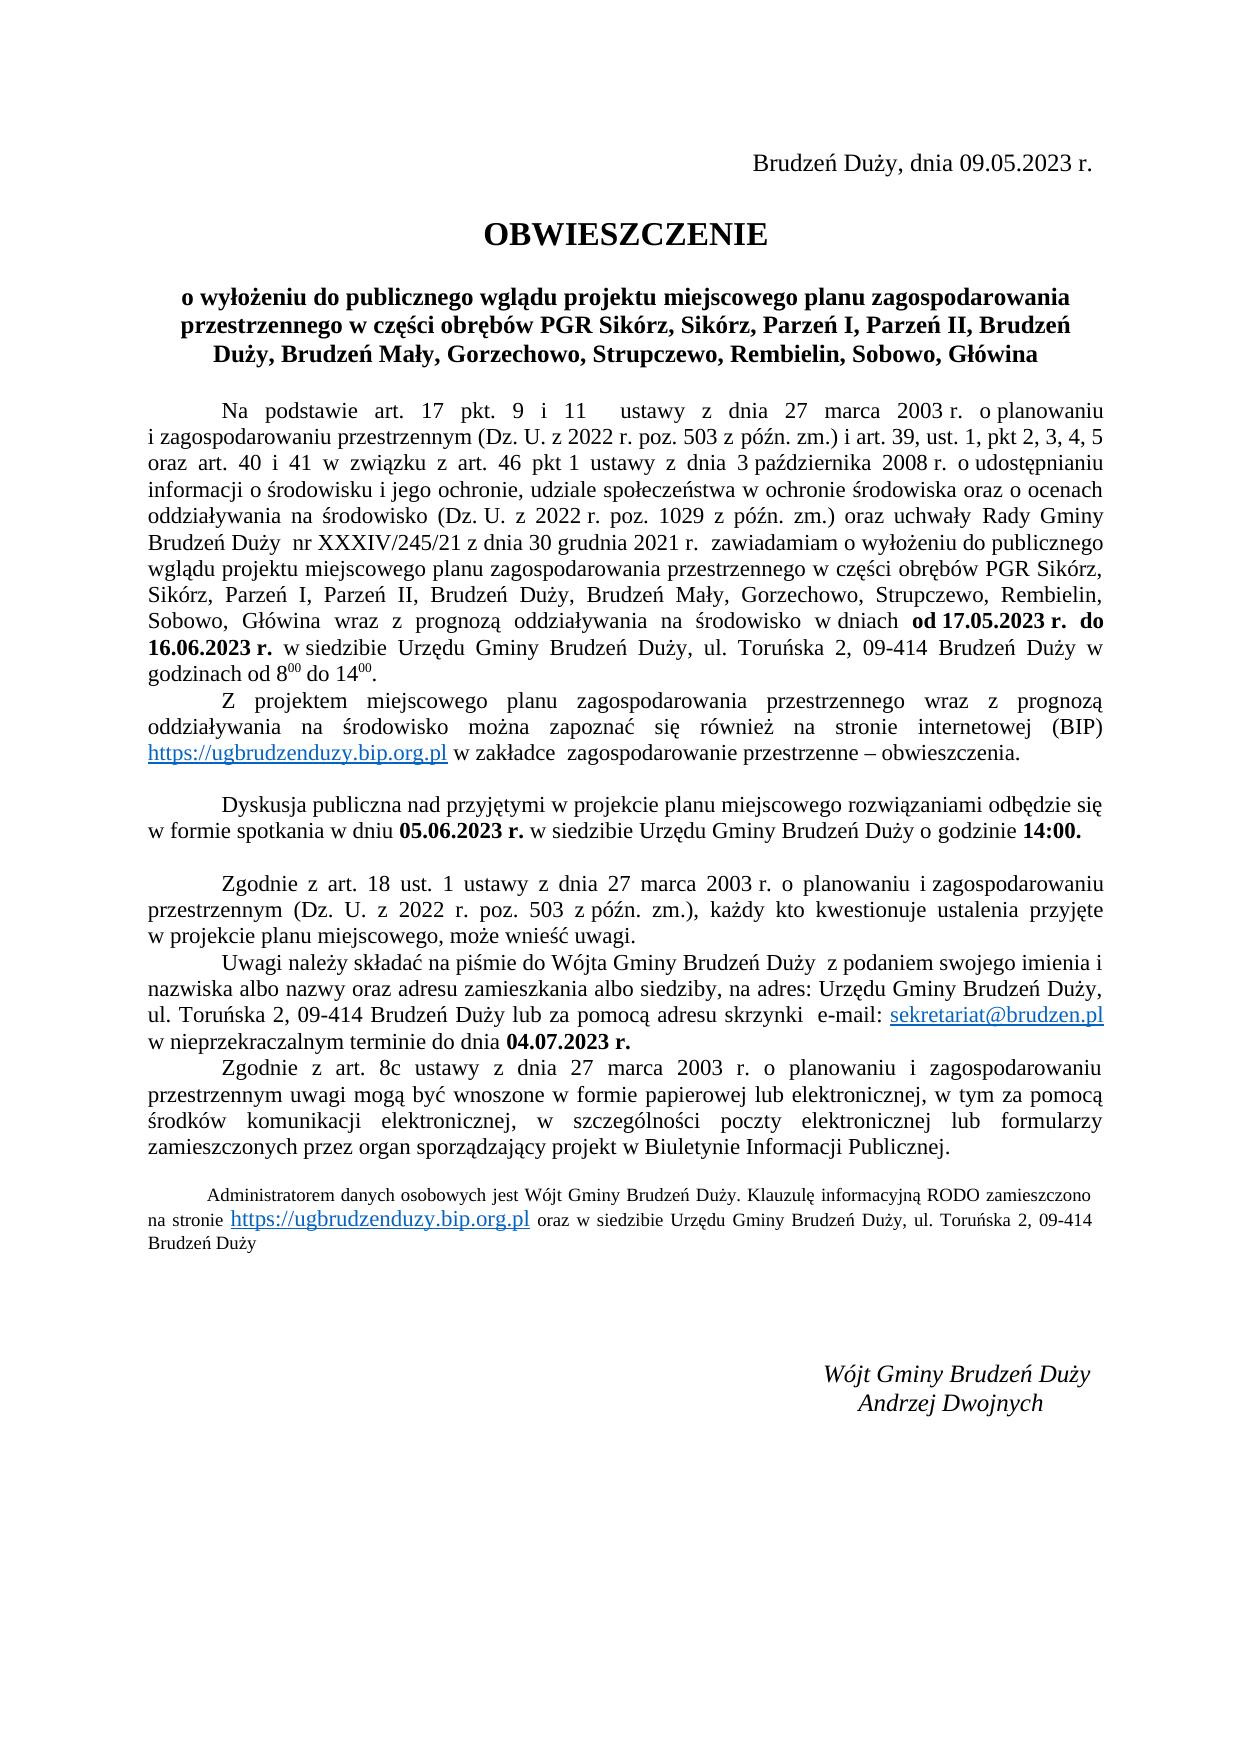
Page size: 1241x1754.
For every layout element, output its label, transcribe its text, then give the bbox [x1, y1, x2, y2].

text Andrzej Dwojnych [811, 1388, 1093, 1416]
text Na podstawie art. 17 pkt. 9 i 11 ustawy z dnia 27 marca 2003 r. o planowaniu i zagospodarowaniu przestrzennym (Dz. U. z 2022 r. poz. 503 z późn. zm.) i art. 39, ust. 1, pkt 2, 3, 4, 5 oraz art. 40 i 41 w związku z art. 46 pkt 1 ustawy z dnia 3 października 2008 r. o udostępnianiu informacji o środowisku i jego ochronie, udziale społeczeństwa w ochronie środowiska oraz o ocenach oddziaływania na środowisko (Dz. U. z 2022 r. poz. 1029 z późn. zm.) oraz uchwały Rady Gminy Brudzeń Duży nr XXXIV/245/21 z dnia 30 grudnia 2021 r. zawiadamiam o wyłożeniu do publicznego wglądu projektu miejscowego planu zagospodarowania przestrzennego w części obrębów PGR Sikórz, Sikórz, Parzeń I, Parzeń II, Brudzeń Duży, Brudzeń Mały, Gorzechowo, Strupczewo, Rembielin, Sobowo, Główina wraz z prognozą oddziaływania na środowisko w dniach od 17.05.2023 r. do 16.06.2023 r. w siedzibie Urzędu Gminy Brudzeń Duży, ul. Toruńska 2, 09-414 Brudzeń Duży w godzinach od 800 do 1400. [148, 397, 1104, 687]
text Uwagi należy składać na piśmie do Wójta Gminy Brudzeń Duży z podaniem swojego imienia i nazwiska albo nazwy oraz adresu zamieszkania albo siedziby, na adres: Urzędu Gminy Brudzeń Duży, ul. Toruńska 2, 09-414 Brudzeń Duży lub za pomocą adresu skrzynki e-mail: sekretariat@brudzen.pl w nieprzekraczalnym terminie do dnia 04.07.2023 r. [148, 949, 1104, 1054]
text Dyskusja publiczna nad przyjętymi w projekcie planu miejscowego rozwiązaniami odbędzie się w formie spotkania w dniu 05.06.2023 r. w siedzibie Urzędu Gminy Brudzeń Duży o godzinie 14:00. [148, 791, 1104, 843]
text Administratorem danych osobowych jest Wójt Gminy Brudzeń Duży. Klauzulę informacyjną RODO zamieszczono na stronie https://ugbrudzenduzy.bip.org.pl oraz w siedzibie Urzędu Gminy Brudzeń Duży, ul. Toruńska 2, 09-414 Brudzeń Duży [148, 1184, 1093, 1253]
subtitle oBWIEszCZenie [148, 215, 1104, 253]
text Brudzeń Duży, dnia 09.05.2023 r. [148, 148, 1093, 176]
subtitle Wójt Gminy Brudzeń Duży [811, 1359, 1104, 1388]
text Z projektem miejscowego planu zagospodarowania przestrzennego wraz z prognozą oddziaływania na środowisko można zapoznać się również na stronie internetowej (BIP) https://ugbrudzenduzy.bip.org.pl w zakładce zagospodarowanie przestrzenne – obwieszczenia. [148, 687, 1104, 766]
text Zgodnie z art. 8c ustawy z dnia 27 marca 2003 r. o planowaniu i zagospodarowaniu przestrzennym uwagi mogą być wnoszone w formie papierowej lub elektronicznej, w tym za pomocą środków komunikacji elektronicznej, w szczególności poczty elektronicznej lub formularzy zamieszczonych przez organ sporządzający projekt w Biuletynie Informacji Publicznej. [148, 1054, 1104, 1160]
text o wyłożeniu do publicznego wglądu projektu miejscowego planu zagospodarowania przestrzennego w części obrębów PGR Sikórz, Sikórz, Parzeń I, Parzeń II, Brudzeń Duży, Brudzeń Mały, Gorzechowo, Strupczewo, Rembielin, Sobowo, Główina [148, 282, 1104, 368]
text Zgodnie z art. 18 ust. 1 ustawy z dnia 27 marca 2003 r. o planowaniu i zagospodarowaniu przestrzennym (Dz. U. z 2022 r. poz. 503 z późn. zm.), każdy kto kwestionuje ustalenia przyjęte w projekcie planu miejscowego, może wnieść uwagi. [148, 870, 1104, 949]
